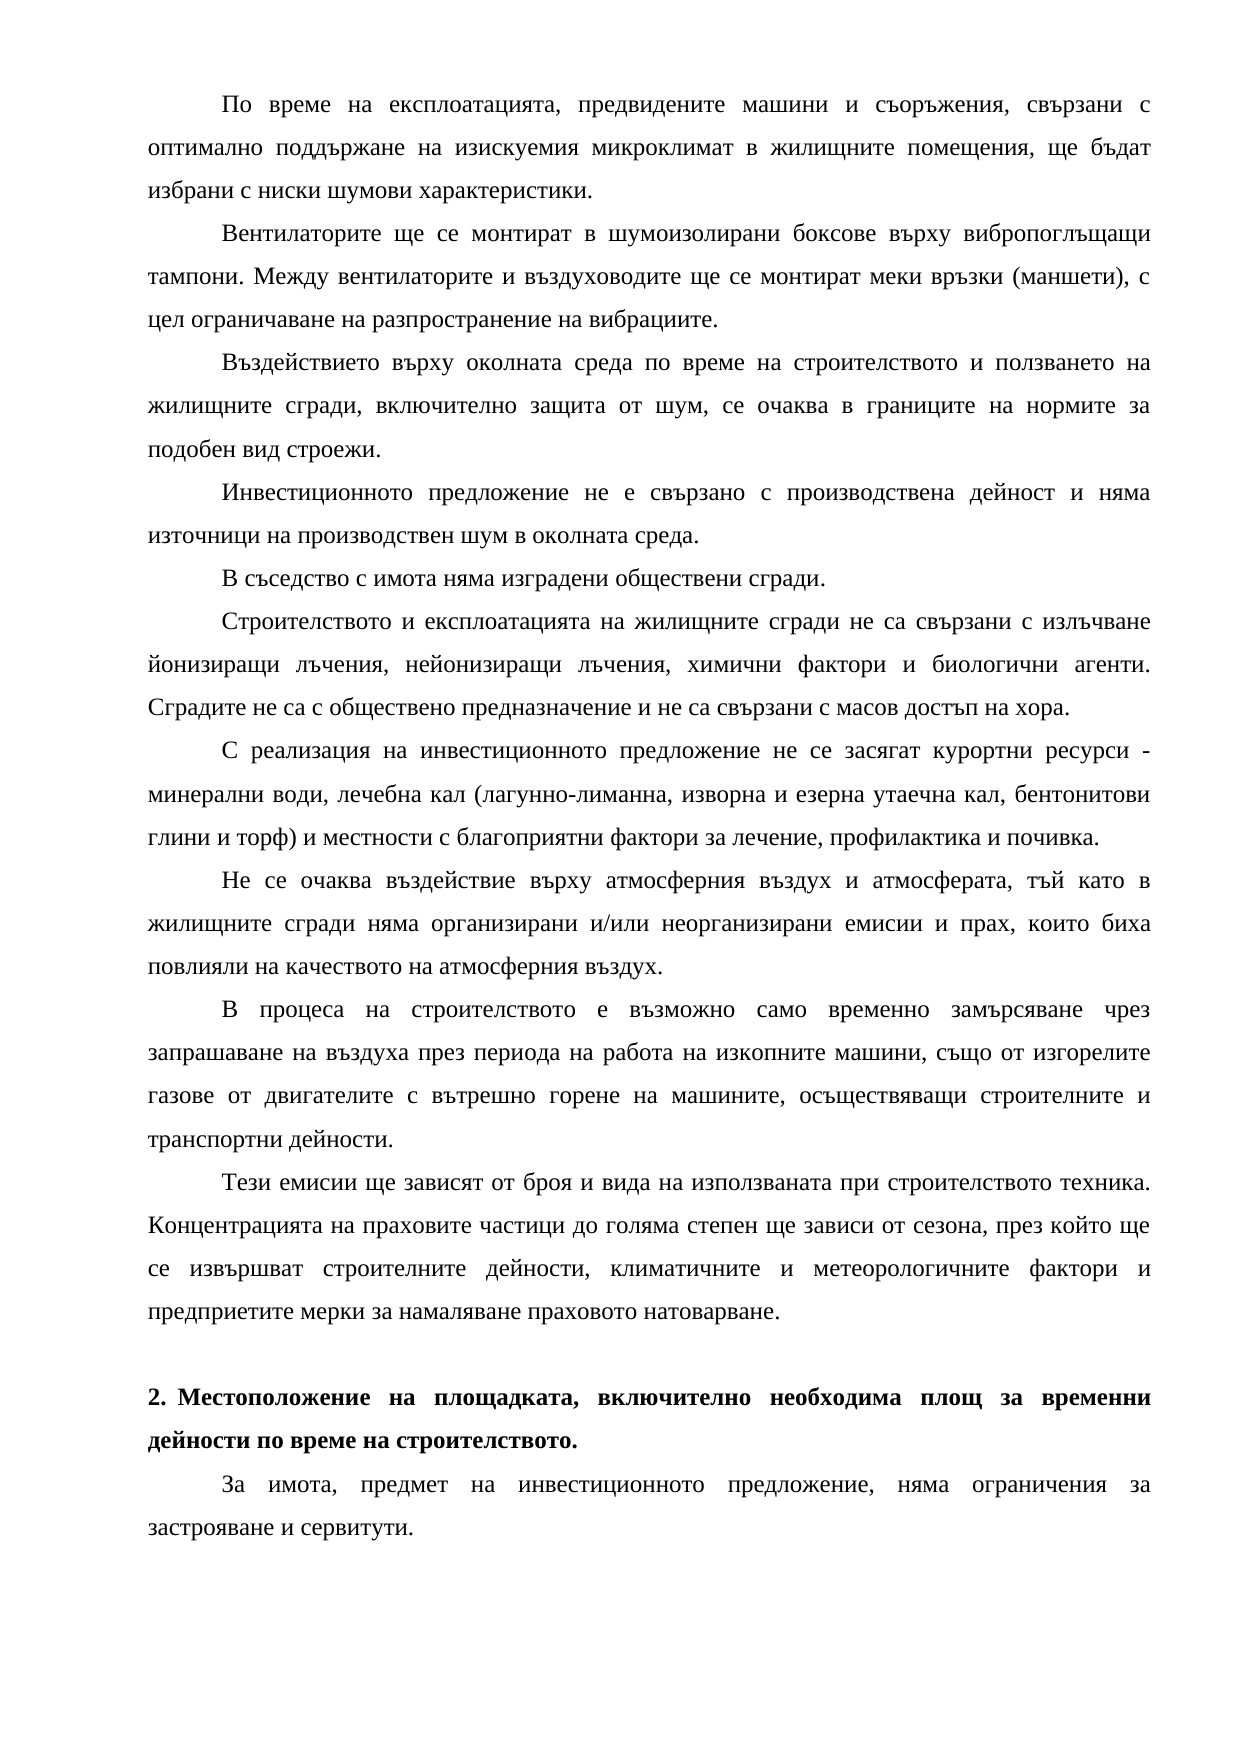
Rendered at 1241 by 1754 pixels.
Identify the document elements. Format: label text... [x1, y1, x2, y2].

text Вентилаторите ще се монтират в шумоизолирани боксове върху вибропоглъщащи тампони. Между вентилаторите и въздуховодите ще се монтират меки връзки (маншети), с цел ограничаване на разпространение на вибрациите. [148, 218, 1152, 333]
text Не се очаква въздействие върху атмосферния въздух и атмосферата, тъй като в жилищните сгради няма организирани и/или неорганизирани емисии и прах, които биха повлияли на качеството на атмосферния въздух. [148, 865, 1152, 980]
text Тези емисии ще зависят от броя и вида на използваната при строителството техника. Концентрацията на праховите частици до голяма степен ще зависи от сезона, през който ще се извършват строителните дейности, климатичните и метеорологичните фактори и предприетите мерки за намаляване праховото натоварване. [148, 1167, 1152, 1325]
text В съседство с имота няма изградени обществени сгради. [148, 563, 1152, 592]
text За имота, предмет на инвестиционното предложение, няма ограничения за застрояване и сервитути. [148, 1469, 1152, 1541]
text В процеса на строителството е възможно само временно замърсяване чрез запрашаване на въздуха през периода на работа на изкопните машини, също от изгорелите газове от двигателите с вътрешно горене на машините, осъществяващи строителните и транспортни дейности. [148, 994, 1152, 1152]
list Местоположение на площадката, включително необходима площ за временни дейности по време на строителството. [148, 1382, 1152, 1454]
text Инвестиционното предложение не е свързано с производствена дейност и няма източници на производствен шум в околната среда. [148, 477, 1152, 549]
text С реализация на инвестиционното предложение не се засягат курортни ресурси -минерални води, лечебна кал (лагунно-лиманна, изворна и езерна утаечна кал, бентонитови глини и торф) и местности с благоприятни фактори за лечение, профилактика и почивка. [148, 736, 1152, 851]
text Въздействието върху околната среда по време на строителството и ползването на жилищните сгради, включително защита от шум, се очаква в границите на нормите за подобен вид строежи. [148, 347, 1152, 462]
text Строителството и експлоатацията на жилищните сгради не са свързани с излъчване йонизиращи лъчения, нейонизиращи лъчения, химични фактори и биологични агенти. Сградите не са с обществено предназначение и не са свързани с масов достъп на хора. [148, 606, 1152, 721]
text По време на експлоатацията, предвидените машини и съоръжения, свързани с оптимално поддържане на изискуемия микроклимат в жилищните помещения, ще бъдат избрани с ниски шумови характеристики. [148, 89, 1152, 204]
